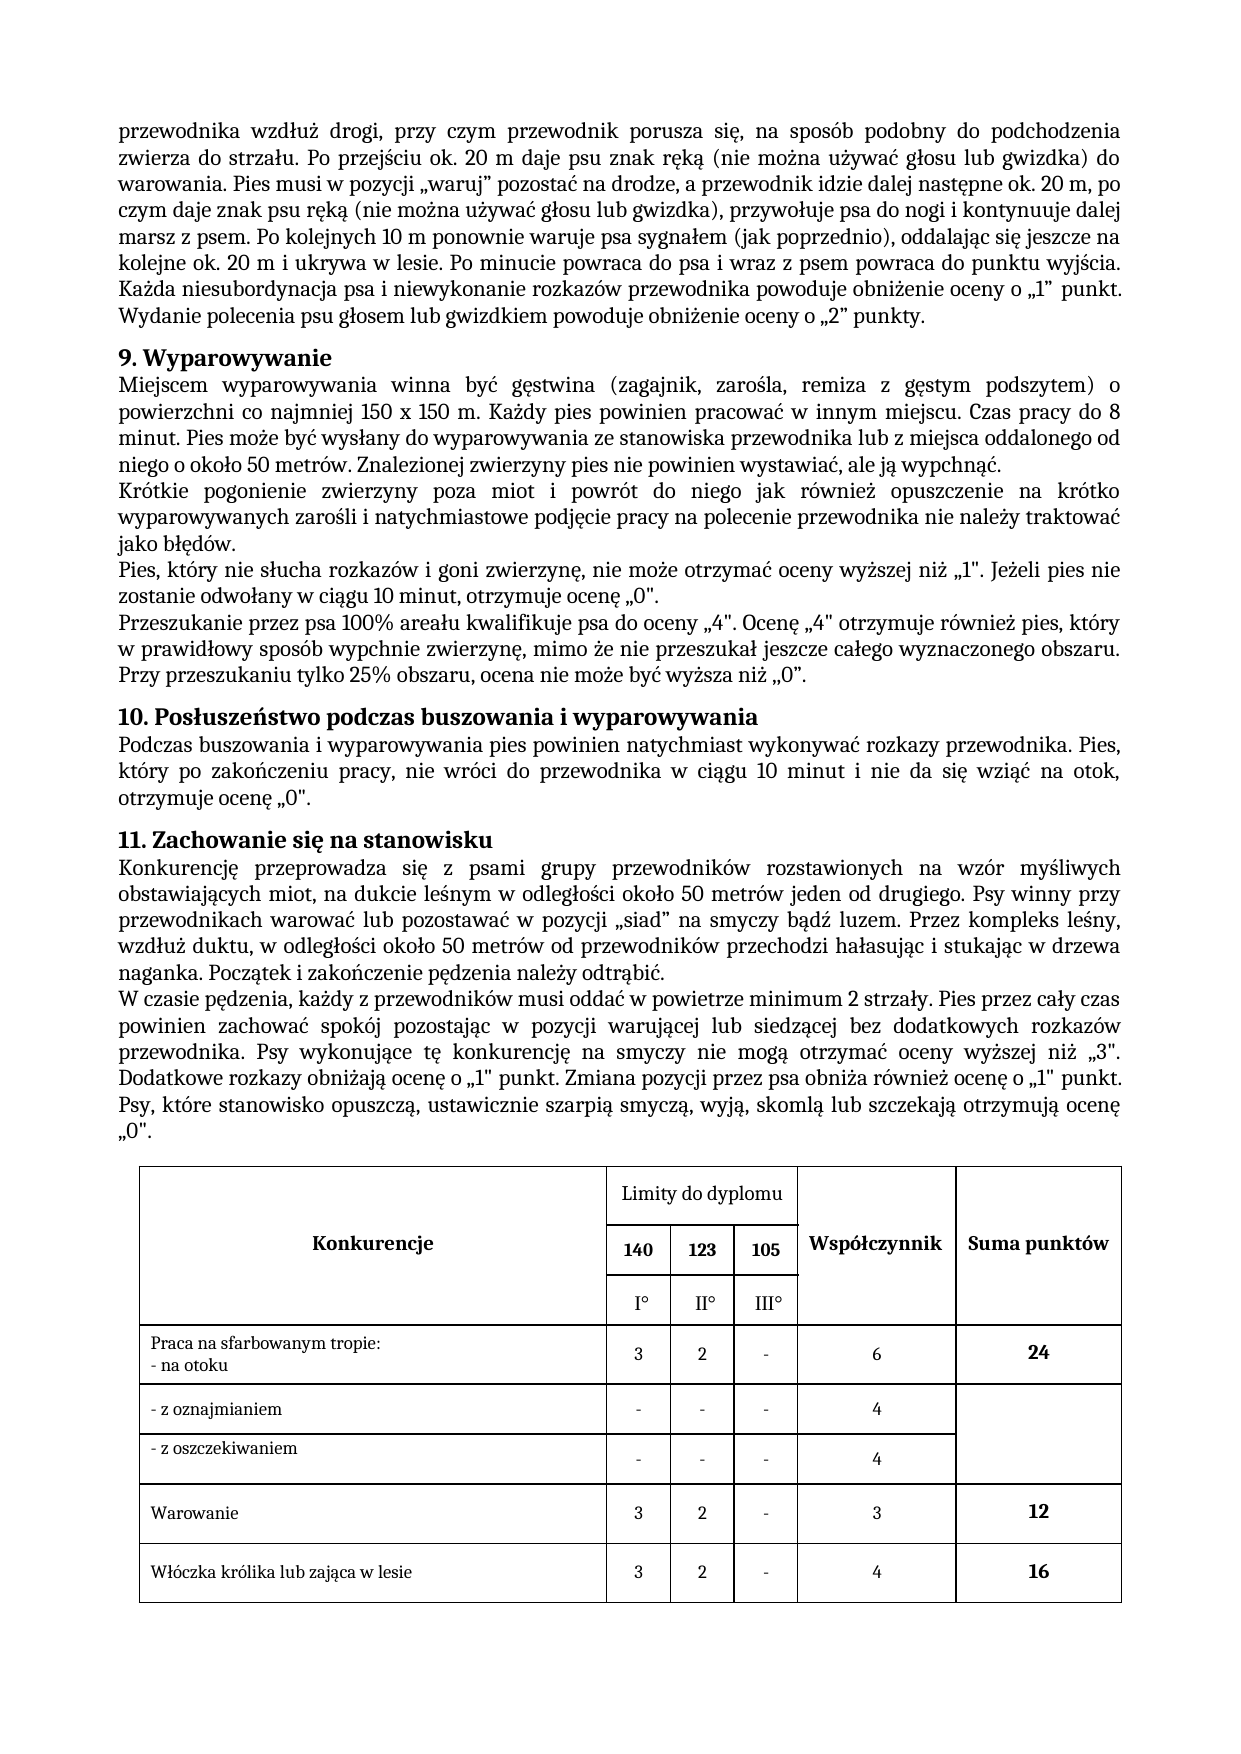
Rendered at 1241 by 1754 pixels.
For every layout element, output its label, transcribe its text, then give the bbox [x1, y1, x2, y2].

text Miejscem wyparowywania winna być gęstwina (zagajnik, zarośla, remiza z gęstym podszytem) o powierzchni co najmniej 150 x 150 m. Każdy pies powinien pracować w innym miejscu. Czas pracy do 8 minut. Pies może być wysłany do wyparowywania ze stanowiska przewodnika lub z miejsca oddalonego od niego o około 50 metrów. Znalezionej zwierzyny pies nie powinien wystawiać, ale ją wypchnąć. [118, 372, 1122, 478]
table_cell Praca na sfarbowanym tropie: - na otoku [140, 1326, 606, 1383]
table_cell 4 [798, 1544, 955, 1602]
table_cell 3 [607, 1485, 670, 1542]
table_cell 2 [671, 1485, 733, 1542]
table_cell 3 [798, 1485, 955, 1542]
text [118, 118, 1122, 329]
table_cell 16 [957, 1544, 1121, 1602]
table_cell 105 [735, 1226, 797, 1274]
table_cell 140 [607, 1226, 670, 1274]
table_cell 2 [671, 1544, 733, 1602]
text Krótkie pogonienie zwierzyny poza miot i powrót do niego jak również opuszczenie na krótko wyparowywanych zarośli i natychmiastowe podjęcie pracy na polecenie przewodnika nie należy traktować jako błędów. [118, 478, 1122, 557]
table_header Limity do dyplomu [607, 1167, 797, 1224]
subtitle 10. Posłuszeństwo podczas buszowania i wyparowywania [118, 703, 1122, 732]
table_cell Warowanie [140, 1485, 606, 1542]
table_cell - [671, 1385, 733, 1433]
table_cell 3 [607, 1544, 670, 1602]
table_cell - z oszczekiwaniem [140, 1435, 606, 1483]
table_cell - [671, 1435, 733, 1483]
subtitle 9. Wyparowywanie [118, 343, 1122, 372]
table_cell - [607, 1435, 670, 1483]
text W czasie pędzenia, każdy z przewodników musi oddać w powietrze minimum 2 strzały. Pies przez cały czas powinien zachować spokój pozostając w pozycji warującej lub siedzącej bez dodatkowych rozkazów przewodnika. Psy wykonujące tę konkurencję na smyczy nie mogą otrzymać oceny wyższej niż „3". Dodatkowe rozkazy obniżają ocenę o „1" punkt. Zmiana pozycji przez psa obniża również ocenę o „1" punkt. Psy, które stanowisko opuszczą, ustawicznie szarpią smyczą, wyją, skomlą lub szczekają otrzymują ocenę „0". [118, 986, 1122, 1144]
table_cell 2 [671, 1326, 733, 1383]
table_cell [957, 1385, 1121, 1483]
table_cell II° [671, 1276, 733, 1324]
table_cell 6 [798, 1326, 955, 1383]
table_cell - [735, 1544, 797, 1602]
table_cell Włóczka królika lub zająca w lesie [140, 1544, 606, 1602]
table_cell 3 [607, 1326, 670, 1383]
table_cell - [735, 1385, 797, 1433]
table_header Współczynnik [798, 1167, 955, 1324]
text Przeszukanie przez psa 100% areału kwalifikuje psa do oceny „4". Ocenę „4" otrzymuje również pies, który w prawidłowy sposób wypchnie zwierzynę, mimo że nie przeszukał jeszcze całego wyznaczonego obszaru. Przy przeszukaniu tylko 25% obszaru, ocena nie może być wyższa niż ,,0”. [118, 609, 1122, 688]
table_cell 12 [957, 1485, 1121, 1542]
table_cell - [607, 1385, 670, 1433]
text Pies, który nie słucha rozkazów i goni zwierzynę, nie może otrzymać oceny wyższej niż „1". Jeżeli pies nie zostanie odwołany w ciągu 10 minut, otrzymuje ocenę „0". [118, 557, 1122, 609]
text Konkurencję przeprowadza się z psami grupy przewodników rozstawionych na wzór myśliwych obstawiających miot, na dukcie leśnym w odległości około 50 metrów jeden od drugiego. Psy winny przy przewodnikach warować lub pozostawać w pozycji „siad” na smyczy bądź luzem. Przez kompleks leśny, wzdłuż duktu, w odległości około 50 metrów od przewodników przechodzi hałasując i stukając w drzewa naganka. Początek i zakończenie pędzenia należy odtrąbić. [118, 854, 1122, 986]
text Podczas buszowania i wyparowywania pies powinien natychmiast wykonywać rozkazy przewodnika. Pies, który po zakończeniu pracy, nie wróci do przewodnika w ciągu 10 minut i nie da się wziąć na otok, otrzymuje ocenę „0". [118, 732, 1122, 811]
table_header Konkurencje [140, 1167, 606, 1324]
table_cell - [735, 1435, 797, 1483]
table_cell 123 [671, 1226, 733, 1274]
table_cell 4 [798, 1385, 955, 1433]
table_cell 24 [957, 1326, 1121, 1383]
subtitle 11. Zachowanie się na stanowisku [118, 826, 1122, 854]
table_cell - [735, 1485, 797, 1542]
table_cell - z oznajmianiem [140, 1385, 606, 1433]
table_cell - [735, 1326, 797, 1383]
table_cell I° [607, 1276, 670, 1324]
table_header Suma punktów [957, 1167, 1121, 1324]
table_cell III° [735, 1276, 797, 1324]
table_cell 4 [798, 1435, 955, 1483]
